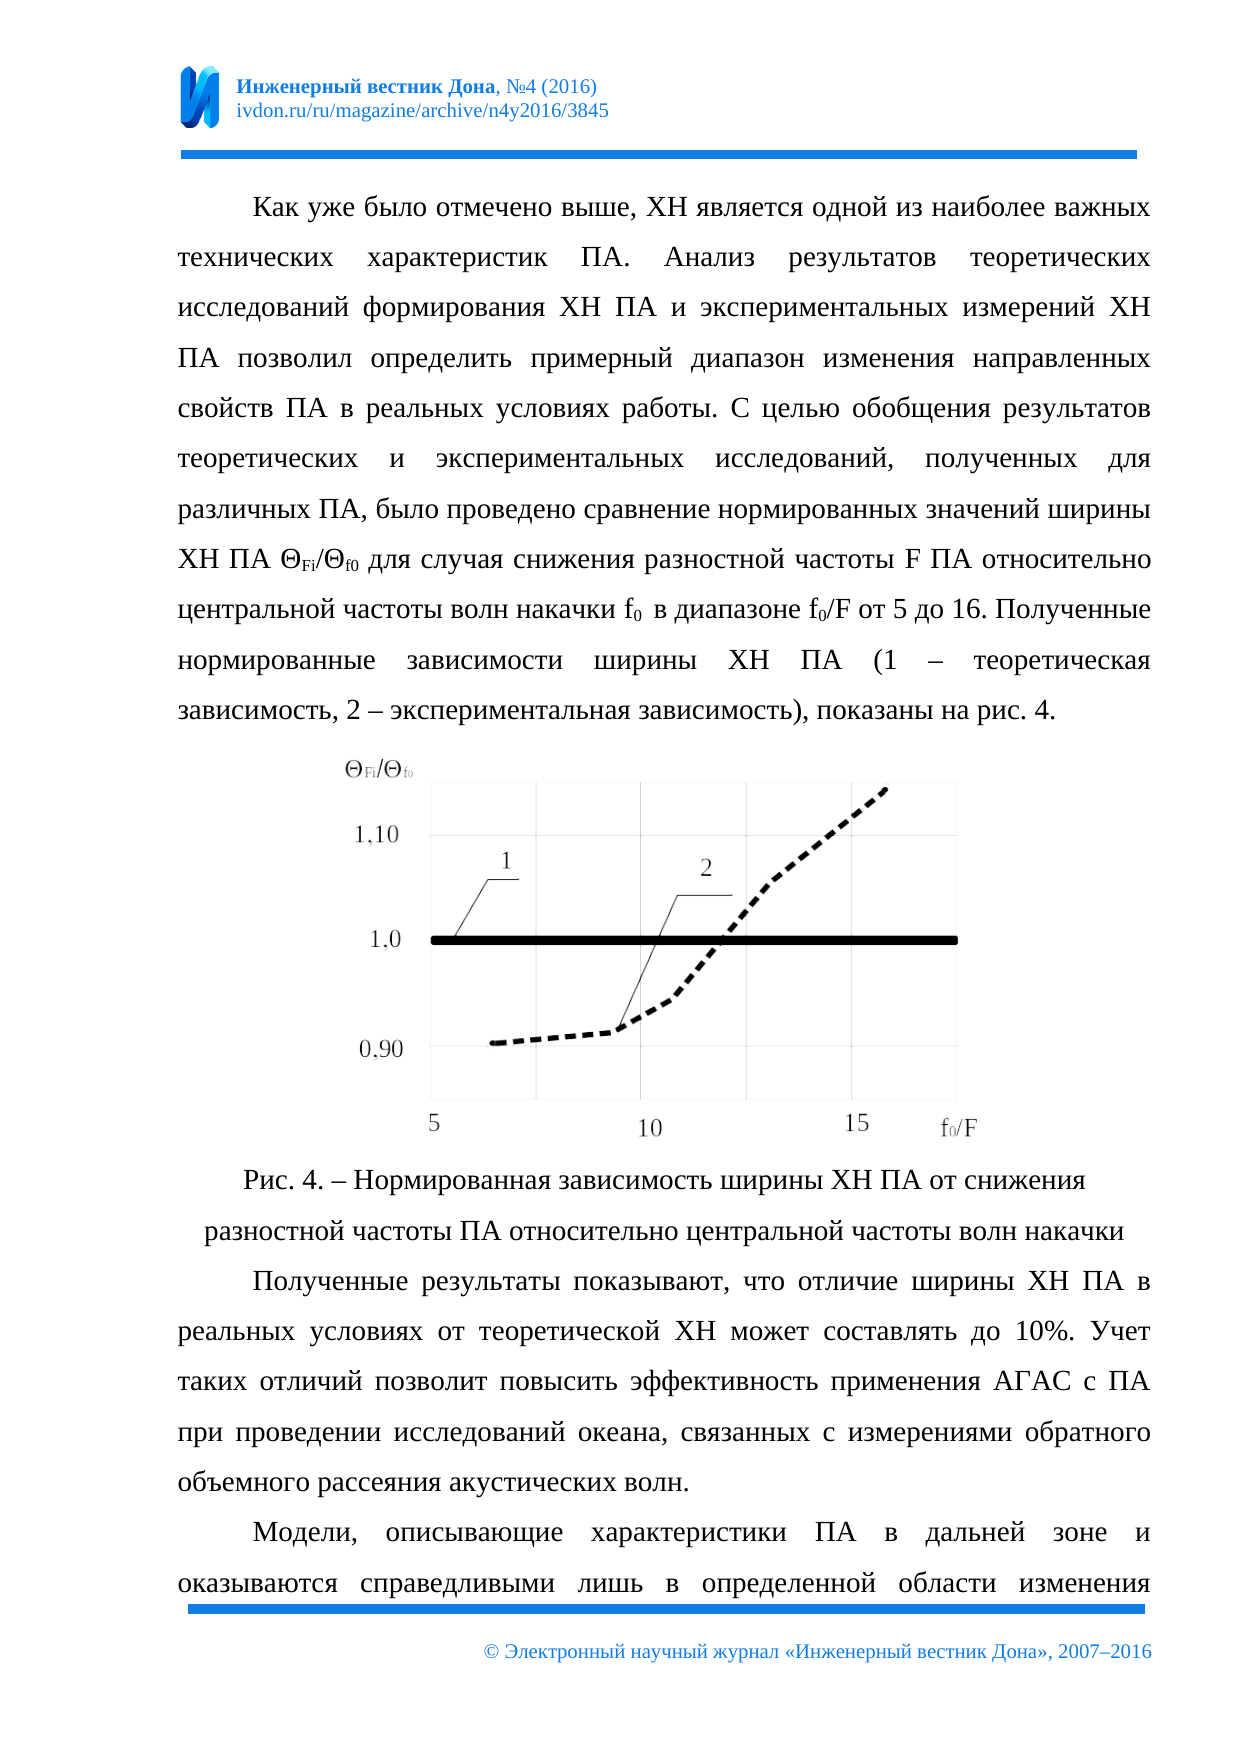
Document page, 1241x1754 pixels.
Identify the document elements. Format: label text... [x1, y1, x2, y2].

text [177, 1514, 1152, 1598]
picture [180, 66, 220, 128]
text Рис. 4. – Нормированная зависимость ширины ХН ПА от снижения разностной частоты ПА относительно центральной частоты волн накачки [177, 1162, 1152, 1246]
text Полученные результаты показывают, что отличие ширины ХН ПА в реальных условиях от теоретической ХН может составлять до 10%. Учет таких отличий позволит повысить эффективность применения АГАС с ПА при проведении исследований океана, связанных с измерениями обратного объемного рассеяния акустических волн. [177, 1263, 1152, 1498]
text Как уже было отмечено выше, ХН является одной из наиболее важных технических характеристик ПА. Анализ результатов теоретических исследований формирования ХН ПА и экспериментальных измерений ХН ПА позволил определить примерный диапазон изменения направленных свойств ПА в реальных условиях работы. С целью обобщения результатов теоретических и экспериментальных исследований, полученных для различных ПА, было проведено сравнение нормированных значений ширины ХН ПА ΘFi/Θf0 для случая снижения разностной частоты F ПА относительно центральной частоты волн накачки f0 в диапазоне f0/F от 5 до 16. Полученные нормированные зависимости ширины ХН ПА (1 – теоретическая зависимость, 2 – экспериментальная зависимость), показаны на рис. 4. [177, 189, 1152, 726]
